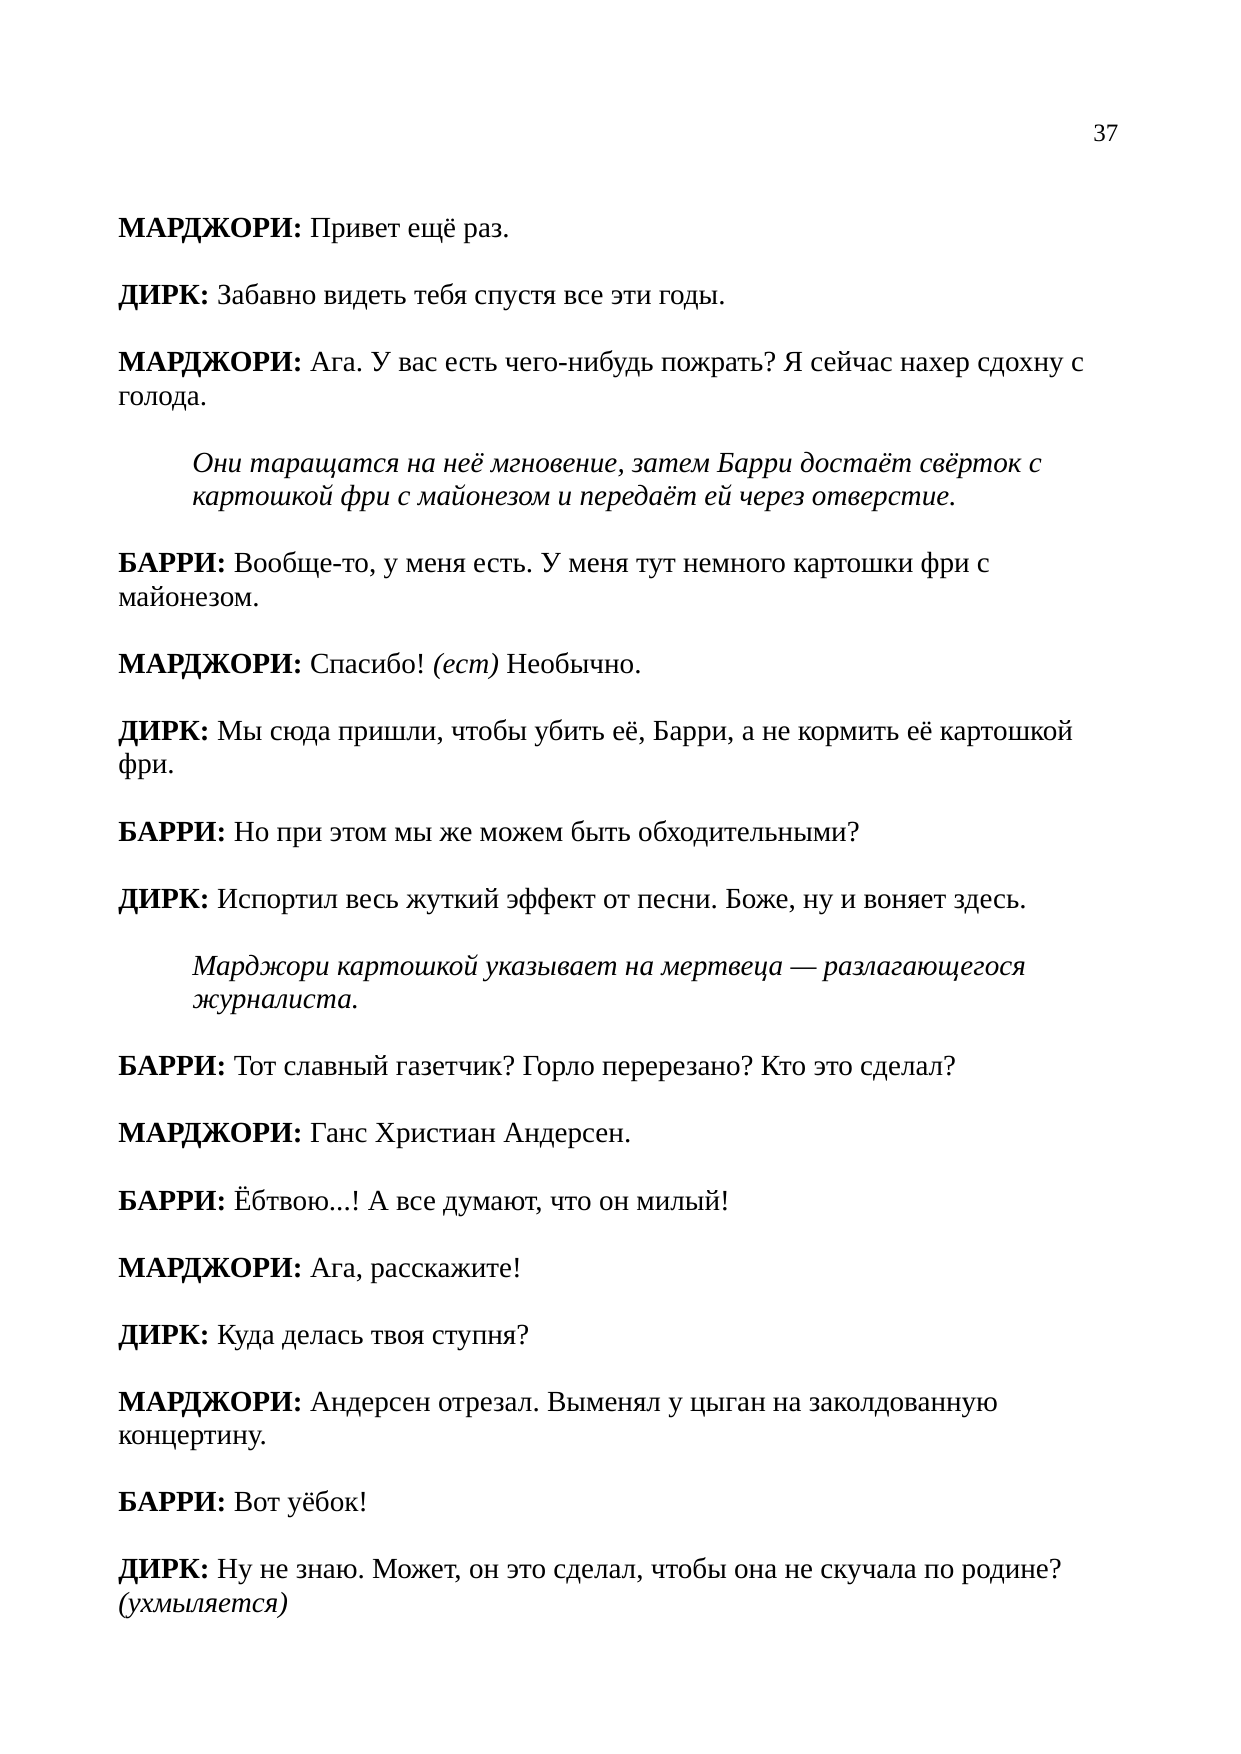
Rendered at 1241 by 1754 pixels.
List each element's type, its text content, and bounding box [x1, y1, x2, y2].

text ДИРК: Куда делась твоя ступня? [118, 1317, 1122, 1350]
text БАРРИ: Но при этом мы же можем быть обходительными? [118, 814, 1122, 847]
text ДИРК: Ну не знаю. Может, он это сделал, чтобы она не скучала по родине? (ухмыляется) [118, 1552, 1122, 1619]
text Они таращатся на неё мгновение, затем Барри достаёт свёрток с картошкой фри с майонезом и передаёт ей через отверстие. [192, 445, 1122, 512]
text МАРДЖОРИ: Привет ещё раз. [118, 210, 1122, 243]
text ДИРК: Мы сюда пришли, чтобы убить её, Барри, а не кормить её картошкой фри. [118, 713, 1122, 780]
text МАРДЖОРИ: Спасибо! (ест) Необычно. [118, 646, 1122, 679]
text ДИРК: Забавно видеть тебя спустя все эти годы. [118, 277, 1122, 311]
text БАРРИ: Вот уёбок! [118, 1484, 1122, 1518]
text МАРДЖОРИ: Ага. У вас есть чего-нибудь пожрать? Я сейчас нахер сдохну с голода. [118, 344, 1122, 411]
text МАРДЖОРИ: Ганс Христиан Андерсен. [118, 1116, 1122, 1149]
text БАРРИ: Тот славный газетчик? Горло перерезано? Кто это сделал? [118, 1048, 1122, 1082]
text МАРДЖОРИ: Ага, расскажите! [118, 1250, 1122, 1283]
text БАРРИ: Ёбтвою...! А все думают, что он милый! [118, 1183, 1122, 1216]
text Марджори картошкой указывает на мертвеца — разлагающегося журналиста. [192, 948, 1122, 1015]
text ДИРК: Испортил весь жуткий эффект от песни. Боже, ну и воняет здесь. [118, 881, 1122, 914]
text МАРДЖОРИ: Андерсен отрезал. Выменял у цыган на заколдованную концертину. [118, 1384, 1122, 1451]
text БАРРИ: Вообще-то, у меня есть. У меня тут немного картошки фри с майонезом. [118, 545, 1122, 612]
